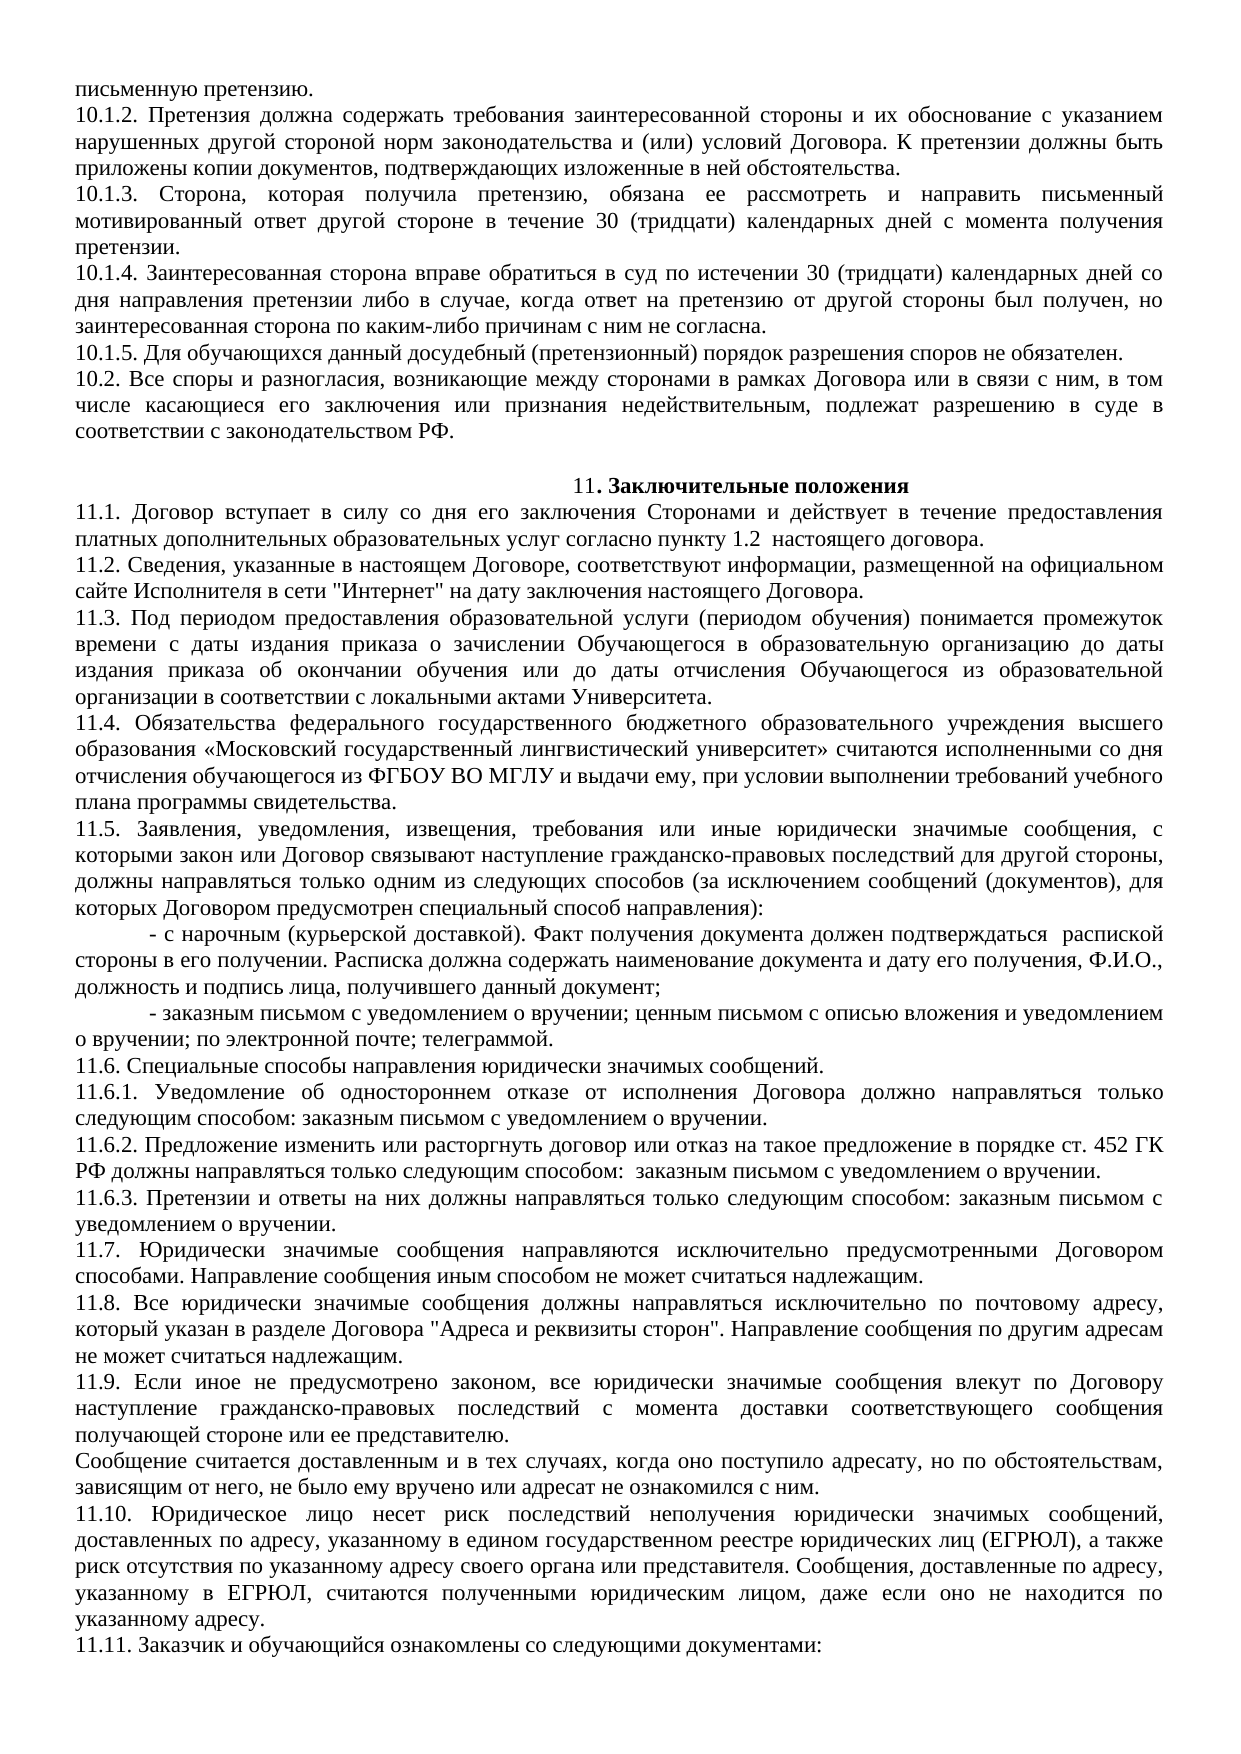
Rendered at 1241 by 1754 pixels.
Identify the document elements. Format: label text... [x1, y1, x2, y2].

text 11.4. Обязательства федерального государственного бюджетного образовательного учреждения высшего образования «Московский государственный лингвистический университет» считаются исполненными со дня отчисления обучающегося из ФГБОУ ВО МГЛУ и выдачи ему, при условии выполнении требований учебного плана программы свидетельства. [75, 709, 1165, 814]
text 11.3. Под периодом предоставления образовательной услуги (периодом обучения) понимается промежуток времени с даты издания приказа о зачислении Обучающегося в образовательную организацию до даты издания приказа об окончании обучения или до даты отчисления Обучающегося из образовательной организации в соответствии с локальными актами Университета. [75, 604, 1165, 709]
text 10.2. Все споры и разногласия, возникающие между сторонами в рамках Договора или в связи с ним, в том числе касающиеся его заключения или признания недействительным, подлежат разрешению в суде в соответствии с законодательством РФ. [75, 365, 1165, 444]
text 11.6.1. Уведомление об одностороннем отказе от исполнения Договора должно направляться только следующим способом: заказным письмом с уведомлением о вручении. [75, 1078, 1165, 1131]
text 11.6.3. Претензии и ответы на них должны направляться только следующим способом: заказным письмом с уведомлением о вручении. [75, 1183, 1165, 1236]
text 11.2. Сведения, указанные в настоящем Договоре, соответствуют информации, размещенной на официальном сайте Исполнителя в сети "Интернет" на дату заключения настоящего Договора. [75, 551, 1165, 604]
text 11.6.2. Предложение изменить или расторгнуть договор или отказ на такое предложение в порядке ст. 452 ГК РФ должны направляться только следующим способом: заказным письмом с уведомлением о вручении. [75, 1131, 1165, 1183]
text 10.1.2. Претензия должна содержать требования заинтересованной стороны и их обоснование с указанием нарушенных другой стороной норм законодательства и (или) условий Договора. К претензии должны быть приложены копии документов, подтверждающих изложенные в ней обстоятельства. [75, 101, 1165, 180]
text 11.1. Договор вступает в силу со дня его заключения Сторонами и действует в течение предоставления платных дополнительных образовательных услуг согласно пункту 1.2 настоящего договора. [75, 498, 1165, 551]
text 11.7. Юридически значимые сообщения направляются исключительно предусмотренными Договором способами. Направление сообщения иным способом не может считаться надлежащим. [75, 1236, 1165, 1289]
text 10.1.4. Заинтересованная сторона вправе обратиться в суд по истечении 30 (тридцати) календарных дней со дня направления претензии либо в случае, когда ответ на претензию от другой стороны был получен, но заинтересованная сторона по каким-либо причинам с ним не согласна. [75, 259, 1165, 338]
text - заказным письмом с уведомлением о вручении; ценным письмом с описью вложения и уведомлением о вручении; по электронной почте; телеграммой. [75, 999, 1165, 1052]
text 11.9. Если иное не предусмотрено законом, все юридически значимые сообщения влекут по Договору наступление гражданско-правовых последствий с момента доставки соответствующего сообщения получающей стороне или ее представителю. [75, 1368, 1165, 1447]
text 10.1.3. Сторона, которая получила претензию, обязана ее рассмотреть и направить письменный мотивированный ответ другой стороне в течение 30 (тридцати) календарных дней с момента получения претензии. [75, 180, 1165, 259]
text 11.10. Юридическое лицо несет риск последствий неполучения юридически значимых сообщений, доставленных по адресу, указанному в едином государственном реестре юридических лиц (ЕГРЮЛ), а также риск отсутствия по указанному адресу своего органа или представителя. Сообщения, доставленные по адресу, указанному в ЕГРЮЛ, считаются полученными юридическим лицом, даже если оно не находится по указанному адресу. [75, 1500, 1165, 1632]
text 11. Заключительные положения [75, 472, 1165, 498]
text 11.11. Заказчик и обучающийся ознакомлены со следующими документами: [75, 1632, 1165, 1658]
text 11.6. Специальные способы направления юридически значимых сообщений. [75, 1052, 1165, 1078]
text 11.8. Все юридически значимые сообщения должны направляться исключительно по почтовому адресу, который указан в разделе Договора "Адреса и реквизиты сторон". Направление сообщения по другим адресам не может считаться надлежащим. [75, 1289, 1165, 1368]
text 10.1.5. Для обучающихся данный досудебный (претензионный) порядок разрешения споров не обязателен. [75, 338, 1165, 365]
text Сообщение считается доставленным и в тех случаях, когда оно поступило адресату, но по обстоятельствам, зависящим от него, не было ему вручено или адресат не ознакомился с ним. [75, 1447, 1165, 1500]
text 11.5. Заявления, уведомления, извещения, требования или иные юридически значимые сообщения, с которыми закон или Договор связывают наступление гражданско-правовых последствий для другой стороны, должны направляться только одним из следующих способов (за исключением сообщений (документов), для которых Договором предусмотрен специальный способ направления): [75, 814, 1165, 920]
text - с нарочным (курьерской доставкой). Факт получения документа должен подтверждаться распиской стороны в его получении. Расписка должна содержать наименование документа и дату его получения, Ф.И.О., должность и подпись лица, получившего данный документ; [75, 920, 1165, 999]
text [75, 75, 1165, 101]
